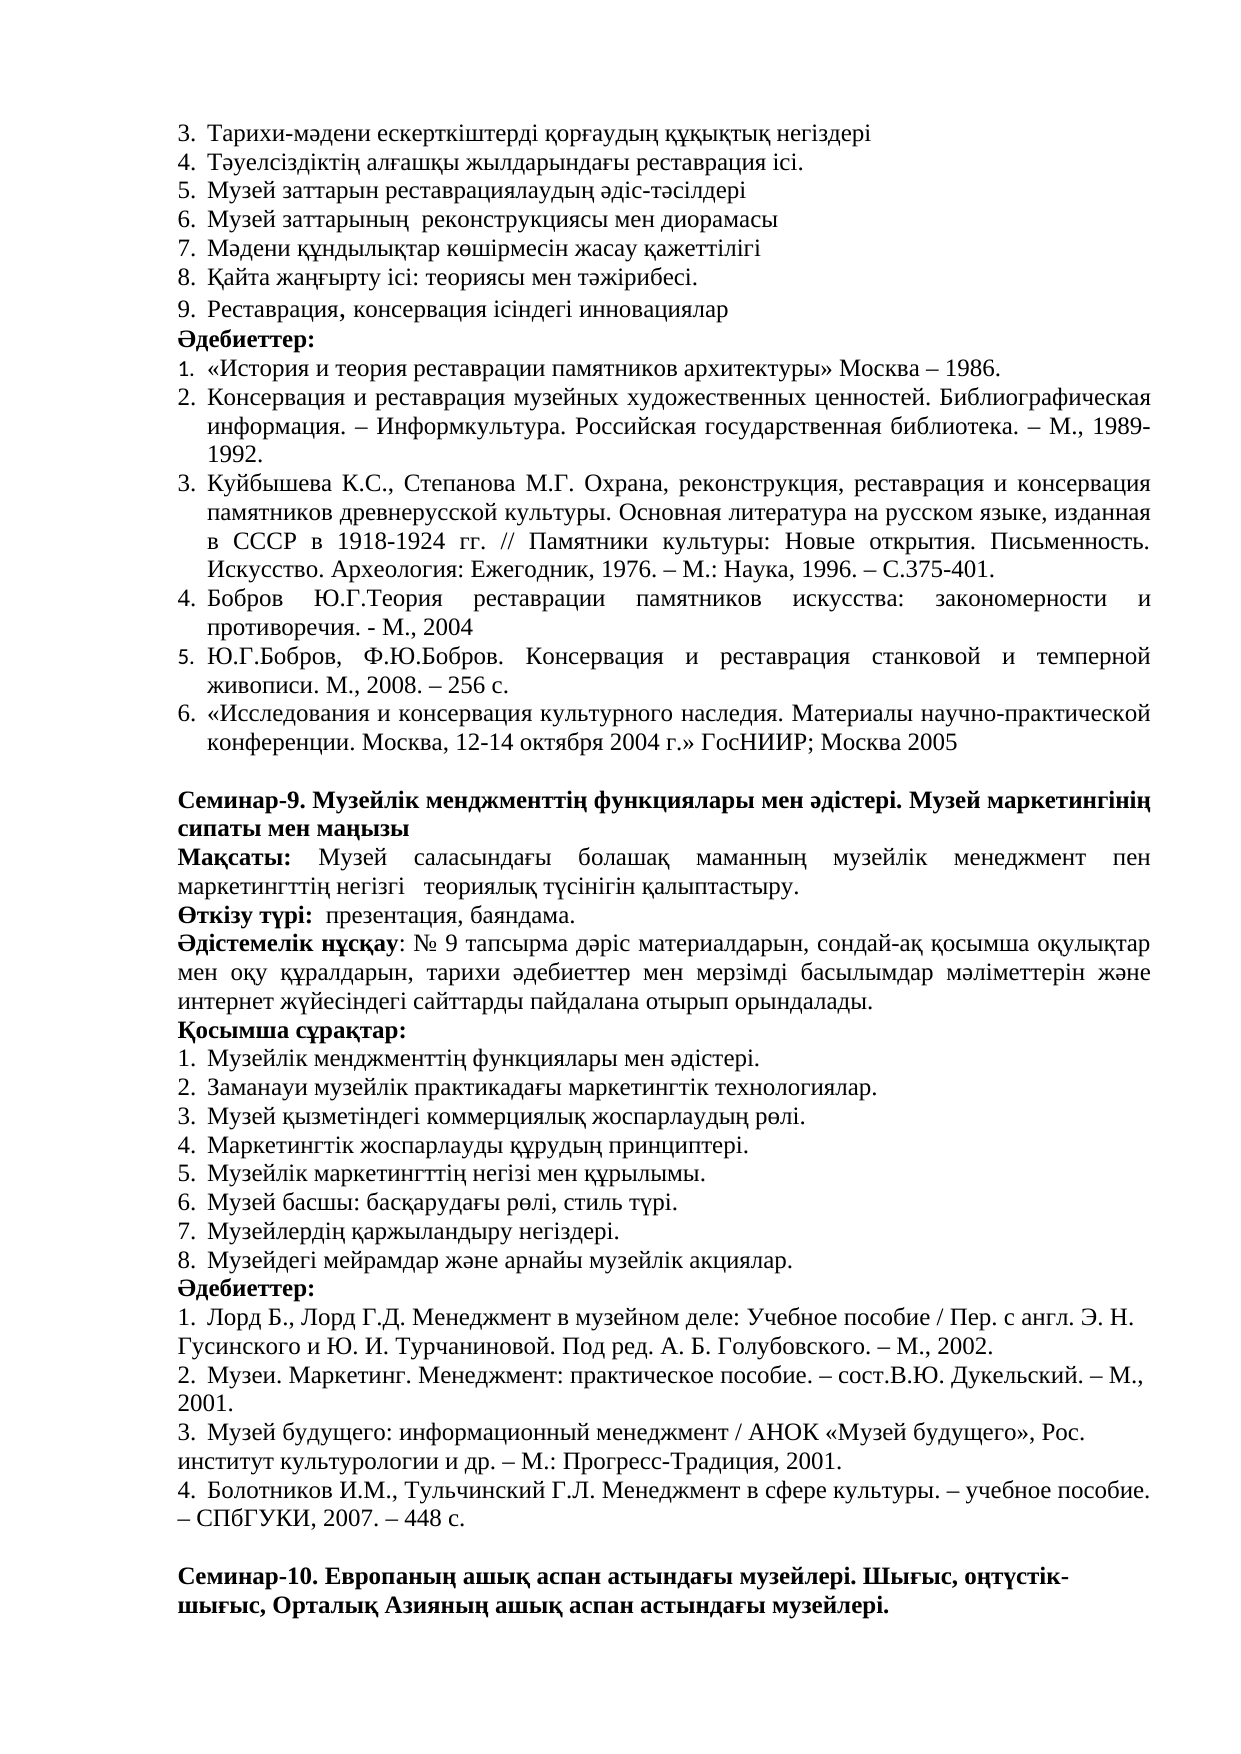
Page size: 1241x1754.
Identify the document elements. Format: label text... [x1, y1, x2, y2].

list Қайта жаңғырту ісі: теориясы мен тәжірибесі. [177, 262, 1152, 291]
list Музей заттарының реконструкциясы мен диорамасы [177, 204, 1152, 233]
text Әдебиеттер: [177, 324, 1152, 353]
list Музей заттарын реставрациялаудың әдіс-тәсілдері [177, 176, 1152, 204]
list Ю.Г.Бобров, Ф.Ю.Бобров. Консервация и реставрация станковой и темперной живописи. М., 2008. – 256 с. [177, 641, 1152, 698]
list Тәуелсіздіктің алғашқы жылдарындағы реставрация ісі. [177, 147, 1152, 176]
text Әдістемелік нұсқау: № 9 тапсырма дәріс материалдарын, сондай-ақ қосымша оқулықтар мен оқу құралдарын, тарихи әдебиеттер мен мерзімді басылымдар мәліметтерін және интернет жүйесіндегі сайттарды пайдалана отырып орындалады. [177, 928, 1152, 1015]
text Қосымша сұрақтар: [177, 1015, 1152, 1043]
text Мақсаты: Музей саласындағы болашақ маманның музейлік менеджмент пен маркетингттің негізгі теориялық түсінігін қалыптастыру. [177, 842, 1152, 900]
list Заманауи музейлік практикадағы маркетингтік технологиялар. [177, 1072, 1152, 1101]
list Консервация и реставрация музейных художественных ценностей. Библиографическая информация. – Информкультура. Российская государственная библиотека. – М., 1989-1992. [177, 382, 1152, 468]
text Әдебиеттер: [177, 1273, 1152, 1302]
list Музей қызметіндегі коммерциялық жоспарлаудың рөлі. [177, 1101, 1152, 1130]
list Тарихи-мәдени ескерткіштерді қорғаудың құқықтық негіздері [177, 118, 1152, 147]
list Музей басшы: басқарудағы рөлі, стиль түрі. [177, 1187, 1152, 1216]
list Бобров Ю.Г.Теория реставрации памятников искусства: закономерности и противоречия. - М., 2004 [177, 583, 1152, 641]
list Мәдени құндылықтар көшірмесін жасау қажеттілігі [177, 233, 1152, 262]
text Өткізу түрі: презентация, баяндама. [177, 900, 1152, 928]
list Реставрация, консервация ісіндегі инновациялар [177, 291, 1152, 324]
list Лорд Б., Лорд Г.Д. Менеджмент в музейном деле: Учебное пособие / Пер. с англ. Э. Н. Гусинского и Ю. И. Турчаниновой. Под ред. А. Б. Голубовского. – М., 2002. [177, 1302, 1152, 1360]
list Музейлік маркетингттің негізі мен құрылымы. [177, 1158, 1152, 1187]
list Куйбышева К.С., Степанова М.Г. Охрана, реконструкция, реставрация и консервация памятников древнерусской культуры. Основная литература на русском языке, изданная в СССР в 1918-1924 гг. // Памятники культуры: Новые открытия. Письменность. Искусство. Археология: Ежегодник, 1976. – М.: Наука, 1996. – С.375-401. [177, 468, 1152, 583]
list Болотников И.М., Тульчинский Г.Л. Менеджмент в сфере культуры. – учебное пособие. – СПбГУКИ, 2007. – 448 с. [177, 1475, 1152, 1532]
list Музеи. Маркетинг. Менеджмент: практическое пособие. – сост.В.Ю. Дукельский. – М., 2001. [177, 1360, 1152, 1417]
text Семинар-10. Европаның ашық аспан астындағы музейлері. Шығыс, оңтүстік-шығыс, Орталық Азияның ашық аспан астындағы музейлері. [177, 1561, 1152, 1618]
list «История и теория реставрации памятников архитектуры» Москва – 1986. [177, 353, 1152, 382]
list Музей будущего: информационный менеджмент / АНОК «Музей будущего», Рос. институт культурологии и др. – М.: Прогресс-Традиция, 2001. [177, 1417, 1152, 1475]
list Маркетингтік жоспарлауды құрудың принциптері. [177, 1130, 1152, 1158]
text Семинар-9. Музейлік менджменттің функциялары мен әдістері. Музей маркетингінің сипаты мен маңызы [177, 785, 1152, 842]
list Музейлік менджменттің функциялары мен әдістері. [177, 1043, 1152, 1072]
list «Исследования и консервация культурного наследия. Материалы научно-практической конференции. Москва, 12-14 октября .» ГосНИИР; Москва 2005 [177, 698, 1152, 756]
list Музейлердің қаржыландыру негіздері. [177, 1216, 1152, 1245]
list Музейдегі мейрамдар және арнайы музейлік акциялар. [177, 1245, 1152, 1273]
